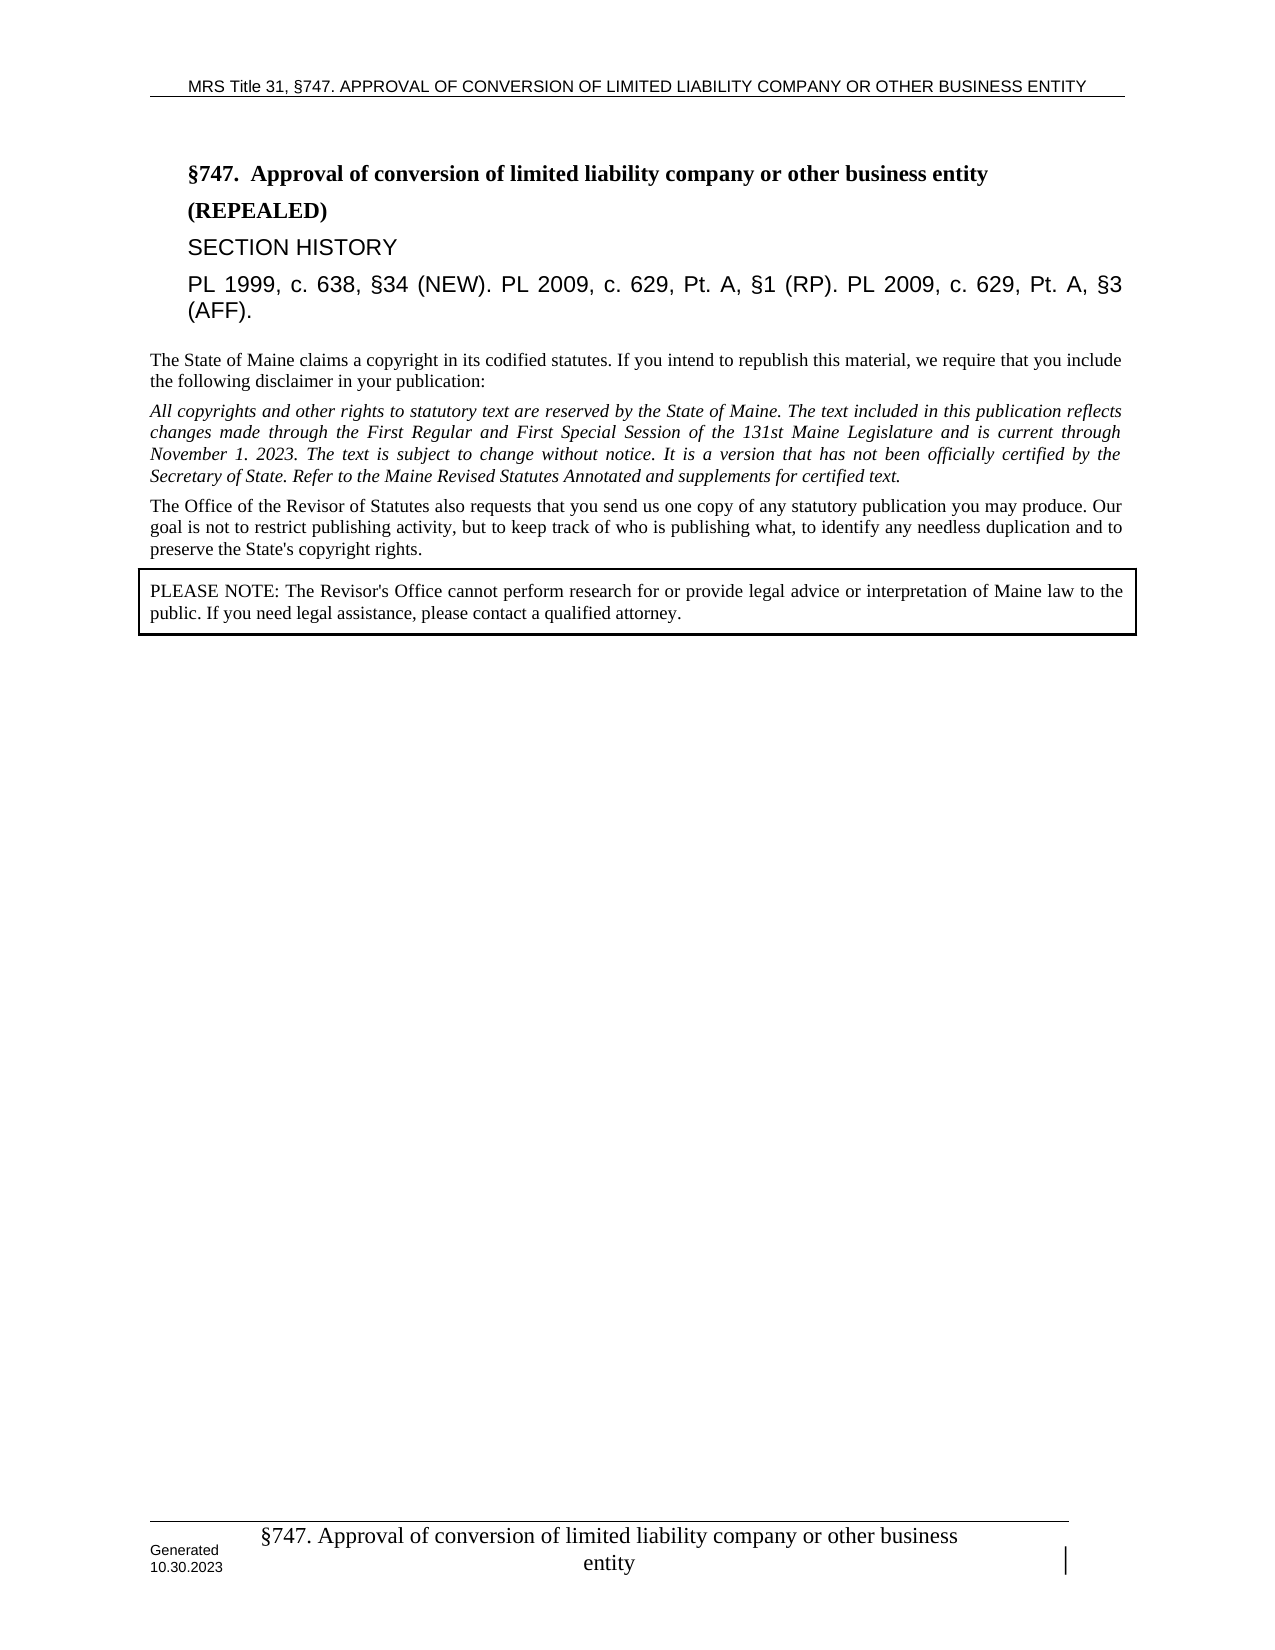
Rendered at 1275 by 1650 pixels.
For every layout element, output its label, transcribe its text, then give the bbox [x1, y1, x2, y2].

text The Office of the Revisor of Statutes also requests that you send us one copy of any statutory publication you may produce. Our goal is not to restrict publishing activity, but to keep track of who is publishing what, to identify any needless duplication and to preserve the State's copyright rights. [150, 494, 1125, 559]
text PLEASE NOTE: The Revisor's Office cannot perform research for or provide legal advice or interpretation of Maine law to the public. If you need legal assistance, please contact a qualified attorney. [140, 570, 1135, 633]
text The State of Maine claims a copyright in its codified statutes. If you intend to republish this material, we require that you include the following disclaimer in your publication: [150, 348, 1125, 392]
text (REPEALED) [187, 197, 1125, 223]
text All copyrights and other rights to statutory text are reserved by the State of Maine. The text included in this publication reflects changes made through the First Regular and First Special Session of the 131st Maine Legislature and is current through November 1. 2023 . The text is subject to change without notice. It is a version that has not been officially certified by the Secretary of State. Refer to the Maine Revised Statutes Annotated and supplements for certified text. [150, 400, 1125, 486]
text SECTION HISTORY [187, 234, 1125, 260]
text §747. Approval of conversion of limited liability company or other business entity [187, 160, 1125, 187]
text PL 1999, c. 638, §34 (NEW). PL 2009, c. 629, Pt. A, §1 (RP). PL 2009, c. 629, Pt. A, §3 (AFF). [187, 271, 1125, 323]
